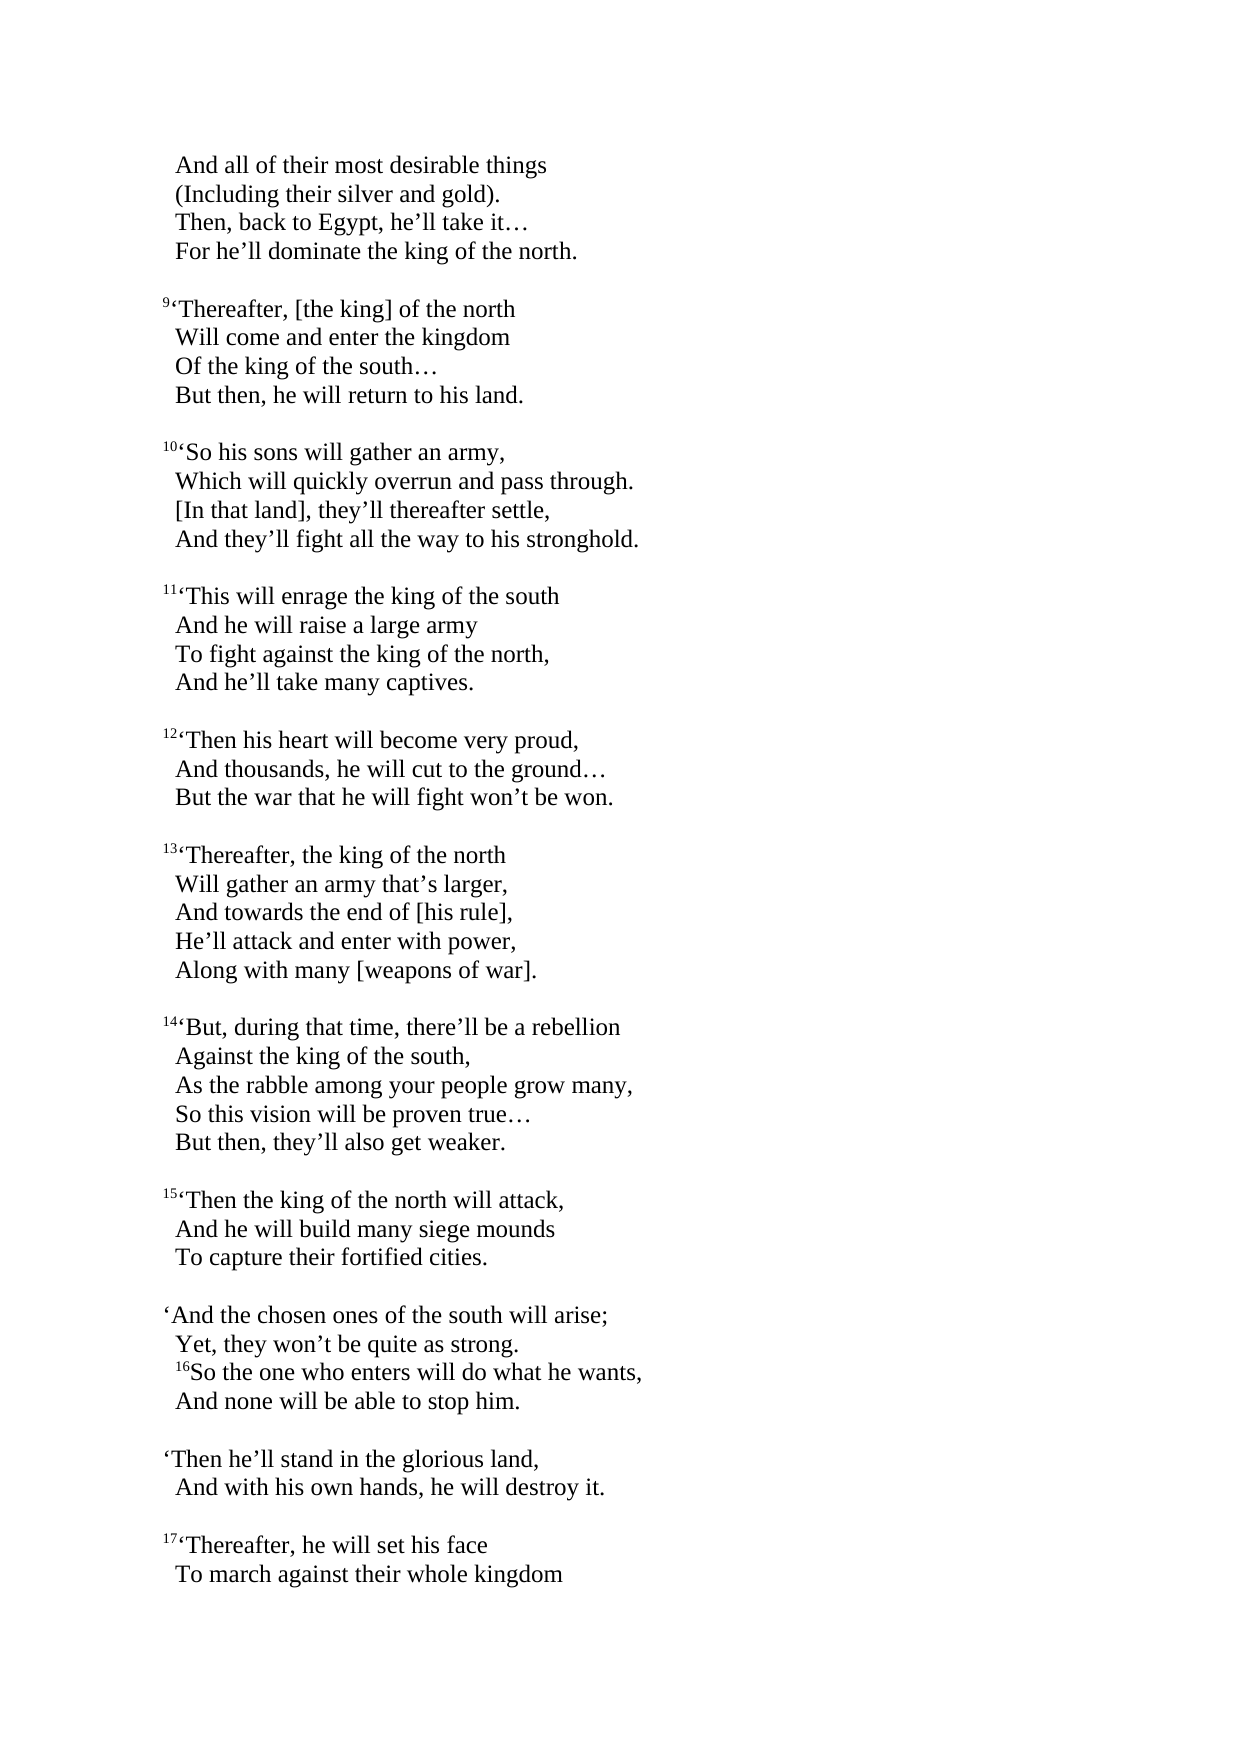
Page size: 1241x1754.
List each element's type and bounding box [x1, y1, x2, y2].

text [150, 150, 1090, 1587]
